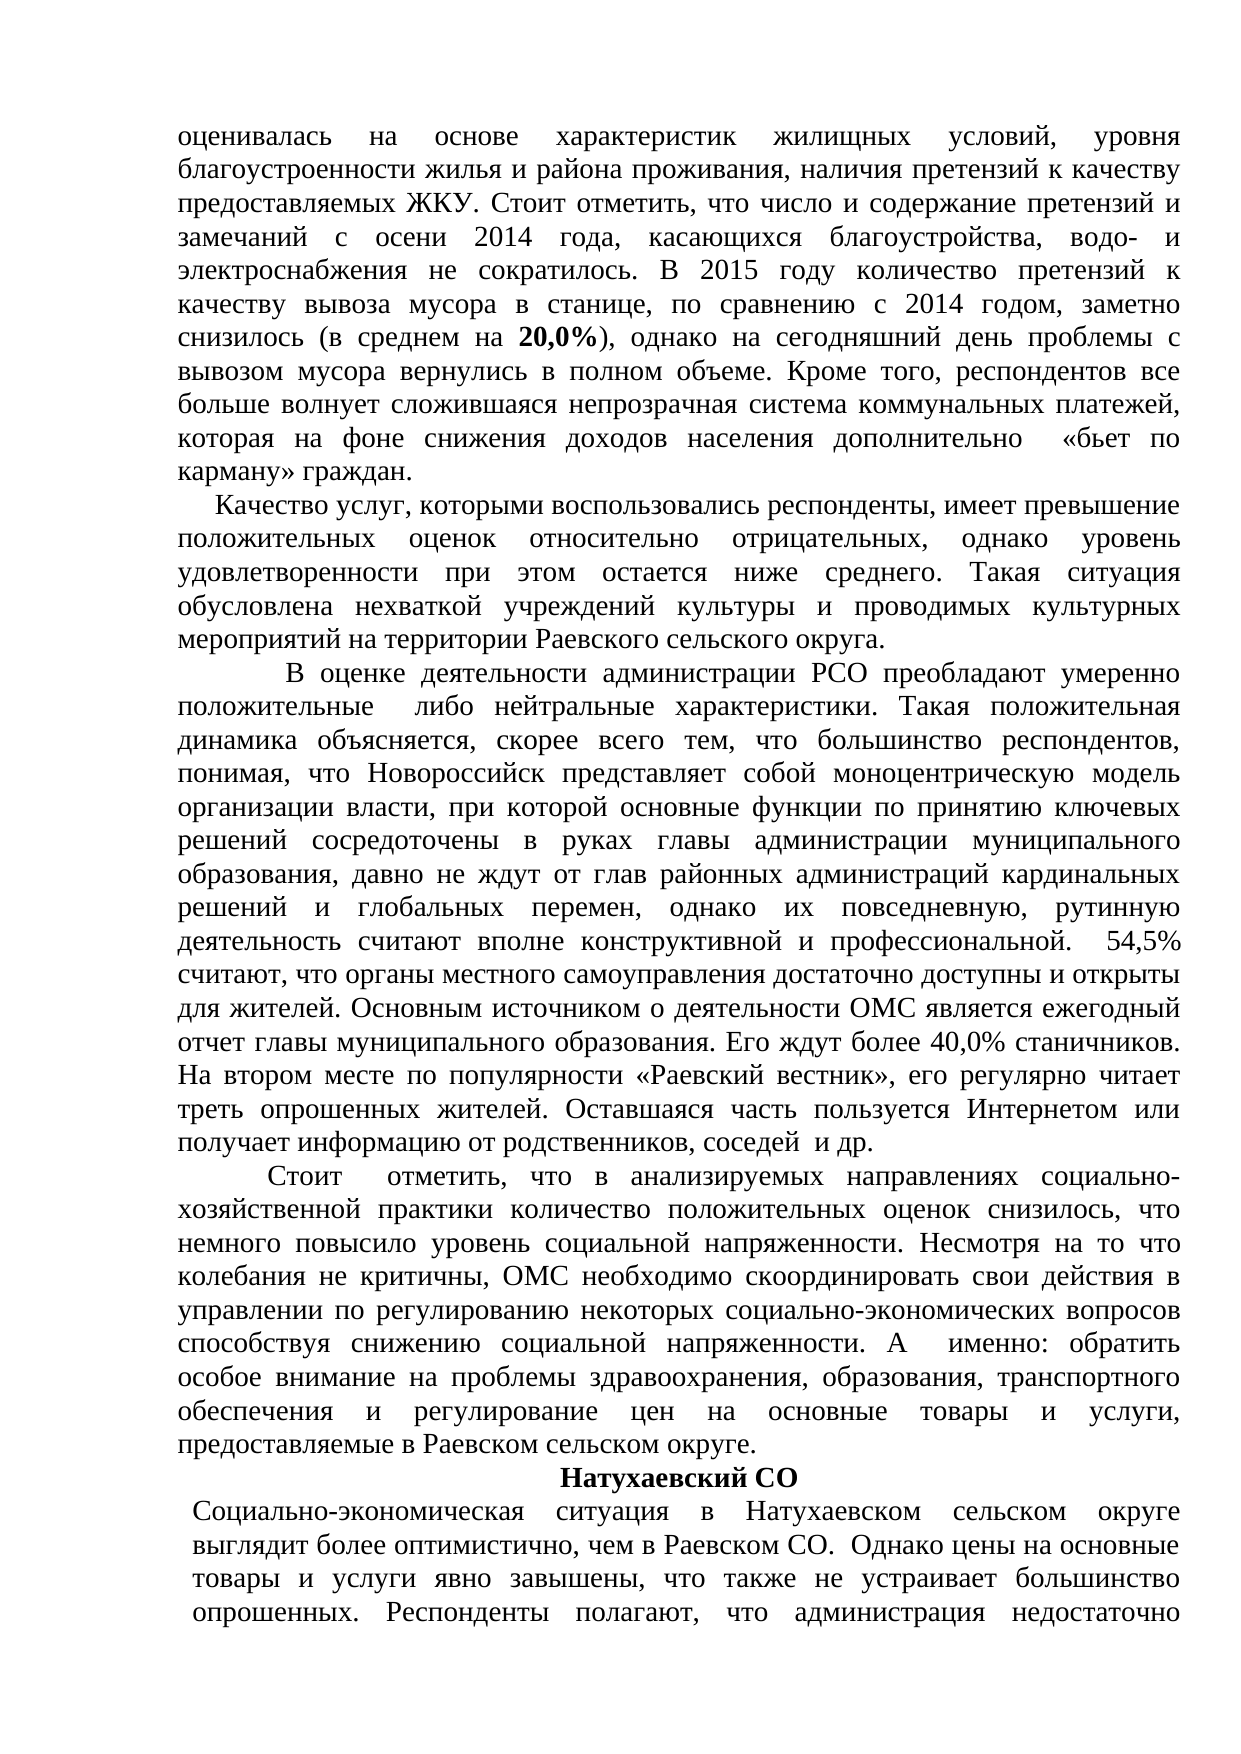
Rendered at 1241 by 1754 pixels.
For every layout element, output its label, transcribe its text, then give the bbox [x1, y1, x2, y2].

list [192, 1493, 1181, 1627]
text Качество услуг, которыми воспользовались респонденты, имеет превышение положительных оценок относительно отрицательных, однако уровень удовлетворенности при этом остается ниже среднего. Такая ситуация обусловлена нехваткой учреждений культуры и проводимых культурных мероприятий на территории Раевского сельского округа. [177, 487, 1181, 655]
text В оценке деятельности администрации РСО преобладают умеренно положительные либо нейтральные характеристики. Такая положительная динамика объясняется, скорее всего тем, что большинство респондентов, понимая, что Новороссийск представляет собой моноцентрическую модель организации власти, при которой основные функции по принятию ключевых решений сосредоточены в руках главы администрации муниципального образования, давно не ждут от глав районных администраций кардинальных решений и глобальных перемен, однако их повседневную, рутинную деятельность считают вполне конструктивной и профессиональной. 54,5% считают, что органы местного самоуправления достаточно доступны и открыты для жителей. Основным источником о деятельности ОМС является ежегодный отчет главы муниципального образования. Его ждут более 40,0% станичников. На втором месте по популярности «Раевский вестник», его регулярно читает треть опрошенных жителей. Оставшаяся часть пользуется Интернетом или получает информацию от родственников, соседей и др. [177, 655, 1181, 1158]
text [177, 118, 1181, 487]
text Натухаевский СО [177, 1460, 1181, 1493]
text Стоит отметить, что в анализируемых направлениях социально-хозяйственной практики количество положительных оценок снизилось, что немного повысило уровень социальной напряженности. Несмотря на то что колебания не критичны, ОМС необходимо скоординировать свои действия в управлении по регулированию некоторых социально-экономических вопросов способствуя снижению социальной напряженности. А именно: обратить особое внимание на проблемы здравоохранения, образования, транспортного обеспечения и регулирование цен на основные товары и услуги, предоставляемые в Раевском сельском округе. [177, 1158, 1181, 1460]
